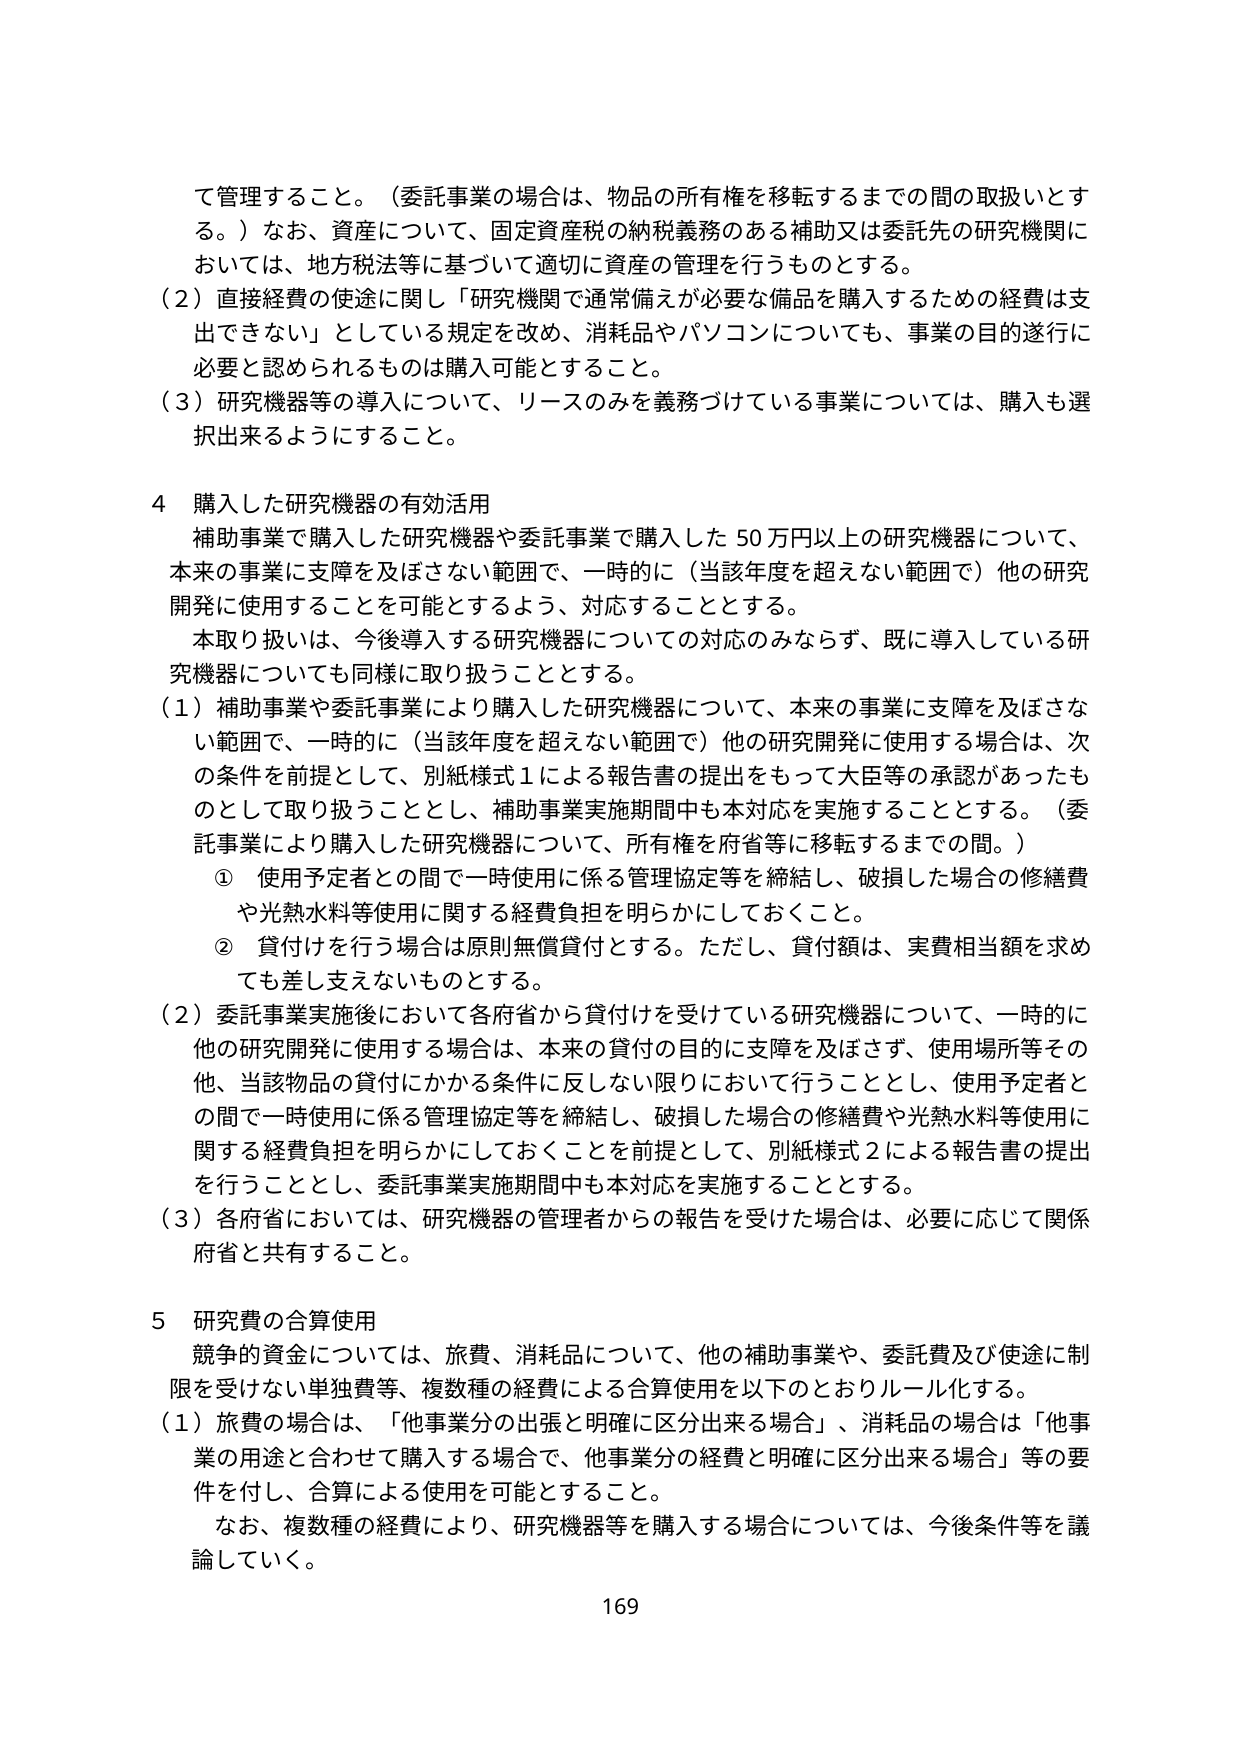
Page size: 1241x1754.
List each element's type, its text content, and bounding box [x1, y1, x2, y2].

text ５ 研究費の合算使用 [148, 1303, 1092, 1337]
text （１）補助事業や委託事業により購入した研究機器について、本来の事業に支障を及ぼさない範囲で、一時的に（当該年度を超えない範囲で）他の研究開発に使用する場合は、次の条件を前提として、別紙様式１による報告書の提出をもって大臣等の承認があったものとして取り扱うこととし、補助事業実施期間中も本対応を実施することとする。（委託事業により購入した研究機器について、所有権を府省等に移転するまでの間。） [148, 689, 1092, 860]
text なお、複数種の経費により、研究機器等を購入する場合については、今後条件等を議論していく。 [191, 1507, 1092, 1575]
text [148, 179, 1092, 281]
text （２）直接経費の使途に関し「研究機関で通常備えが必要な備品を購入するための経費は支出できない」としている規定を改め、消耗品やパソコンについても、事業の目的遂行に必要と認められるものは購入可能とすること。 [148, 281, 1092, 383]
text （３）各府省においては、研究機器の管理者からの報告を受けた場合は、必要に応じて関係府省と共有すること。 [148, 1201, 1092, 1269]
text 補助事業で購入した研究機器や委託事業で購入した50万円以上の研究機器について、本来の事業に支障を及ぼさない範囲で、一時的に（当該年度を超えない範囲で）他の研究開発に使用することを可能とするよう、対応することとする。 [169, 519, 1092, 621]
text （１）旅費の場合は、「他事業分の出張と明確に区分出来る場合」、消耗品の場合は「他事業の用途と合わせて購入する場合で、他事業分の経費と明確に区分出来る場合」等の要件を付し、合算による使用を可能とすること。 [148, 1405, 1092, 1507]
text 本取り扱いは、今後導入する研究機器についての対応のみならず、既に導入している研究機器についても同様に取り扱うこととする。 [169, 621, 1092, 689]
list ① 使用予定者との間で一時使用に係る管理協定等を締結し、破損した場合の修繕費や光熱水料等使用に関する経費負担を明らかにしておくこと。 [213, 860, 1092, 928]
list ② 貸付けを行う場合は原則無償貸付とする。ただし、貸付額は、実費相当額を求めても差し支えないものとする。 [213, 928, 1092, 996]
text （２）委託事業実施後において各府省から貸付けを受けている研究機器について、一時的に他の研究開発に使用する場合は、本来の貸付の目的に支障を及ぼさず、使用場所等その他、当該物品の貸付にかかる条件に反しない限りにおいて行うこととし、使用予定者との間で一時使用に係る管理協定等を締結し、破損した場合の修繕費や光熱水料等使用に関する経費負担を明らかにしておくことを前提として、別紙様式２による報告書の提出を行うこととし、委託事業実施期間中も本対応を実施することとする。 [148, 996, 1092, 1201]
text 競争的資金については、旅費、消耗品について、他の補助事業や、委託費及び使途に制限を受けない単独費等、複数種の経費による合算使用を以下のとおりルール化する。 [169, 1337, 1092, 1405]
text ４ 購入した研究機器の有効活用 [148, 485, 1092, 519]
text （３）研究機器等の導入について、リースのみを義務づけている事業については、購入も選択出来るようにすること。 [148, 383, 1092, 451]
